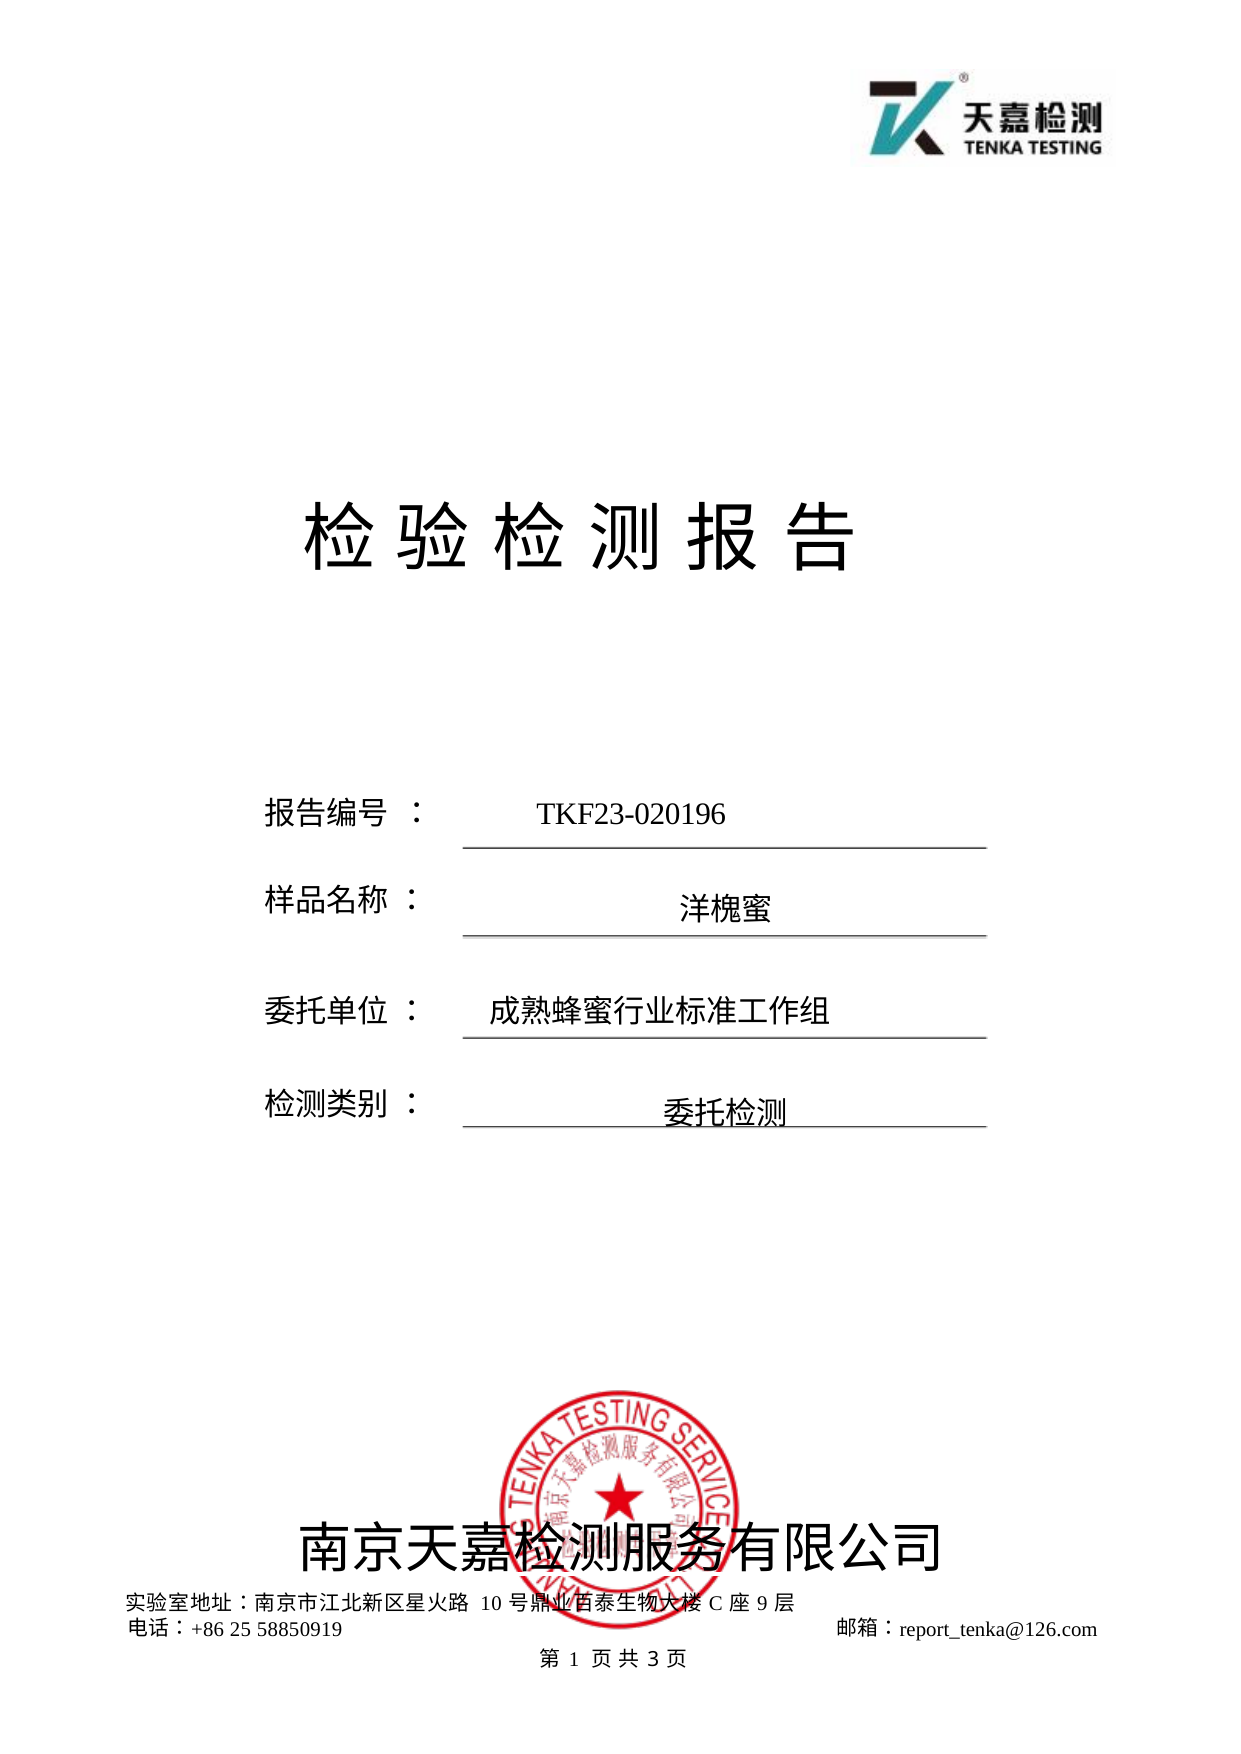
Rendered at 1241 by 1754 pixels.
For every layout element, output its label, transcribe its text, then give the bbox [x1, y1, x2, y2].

text 洋槐蜜 [679, 894, 1142, 926]
text 检测类别 ： [264, 1090, 653, 1122]
text 样品名称 ： [264, 886, 669, 918]
text 第 1 页 共 3 页 [539, 1648, 1142, 1671]
picture [498, 1389, 741, 1514]
text 电话：+86 25 58850919 邮箱：report_tenka@126.com [127, 1616, 1142, 1644]
text 检 验 检 测 报 告 [302, 489, 1142, 583]
picture [462, 935, 988, 939]
text 实验室地址：南京市江北新区星火路 10 号鼎业百泰生物大楼 C 座 9 层 [125, 1589, 1142, 1616]
text 委托单位 ： 成熟蜂蜜行业标准工作组 [264, 991, 1142, 1030]
text 南京天嘉检测服务有限公司 [113, 1514, 1142, 1581]
text 报告编号 ： TKF23-020196 [264, 793, 1142, 832]
picture [850, 69, 1117, 167]
text 委托检测 [663, 1098, 1142, 1131]
picture [498, 1581, 741, 1589]
